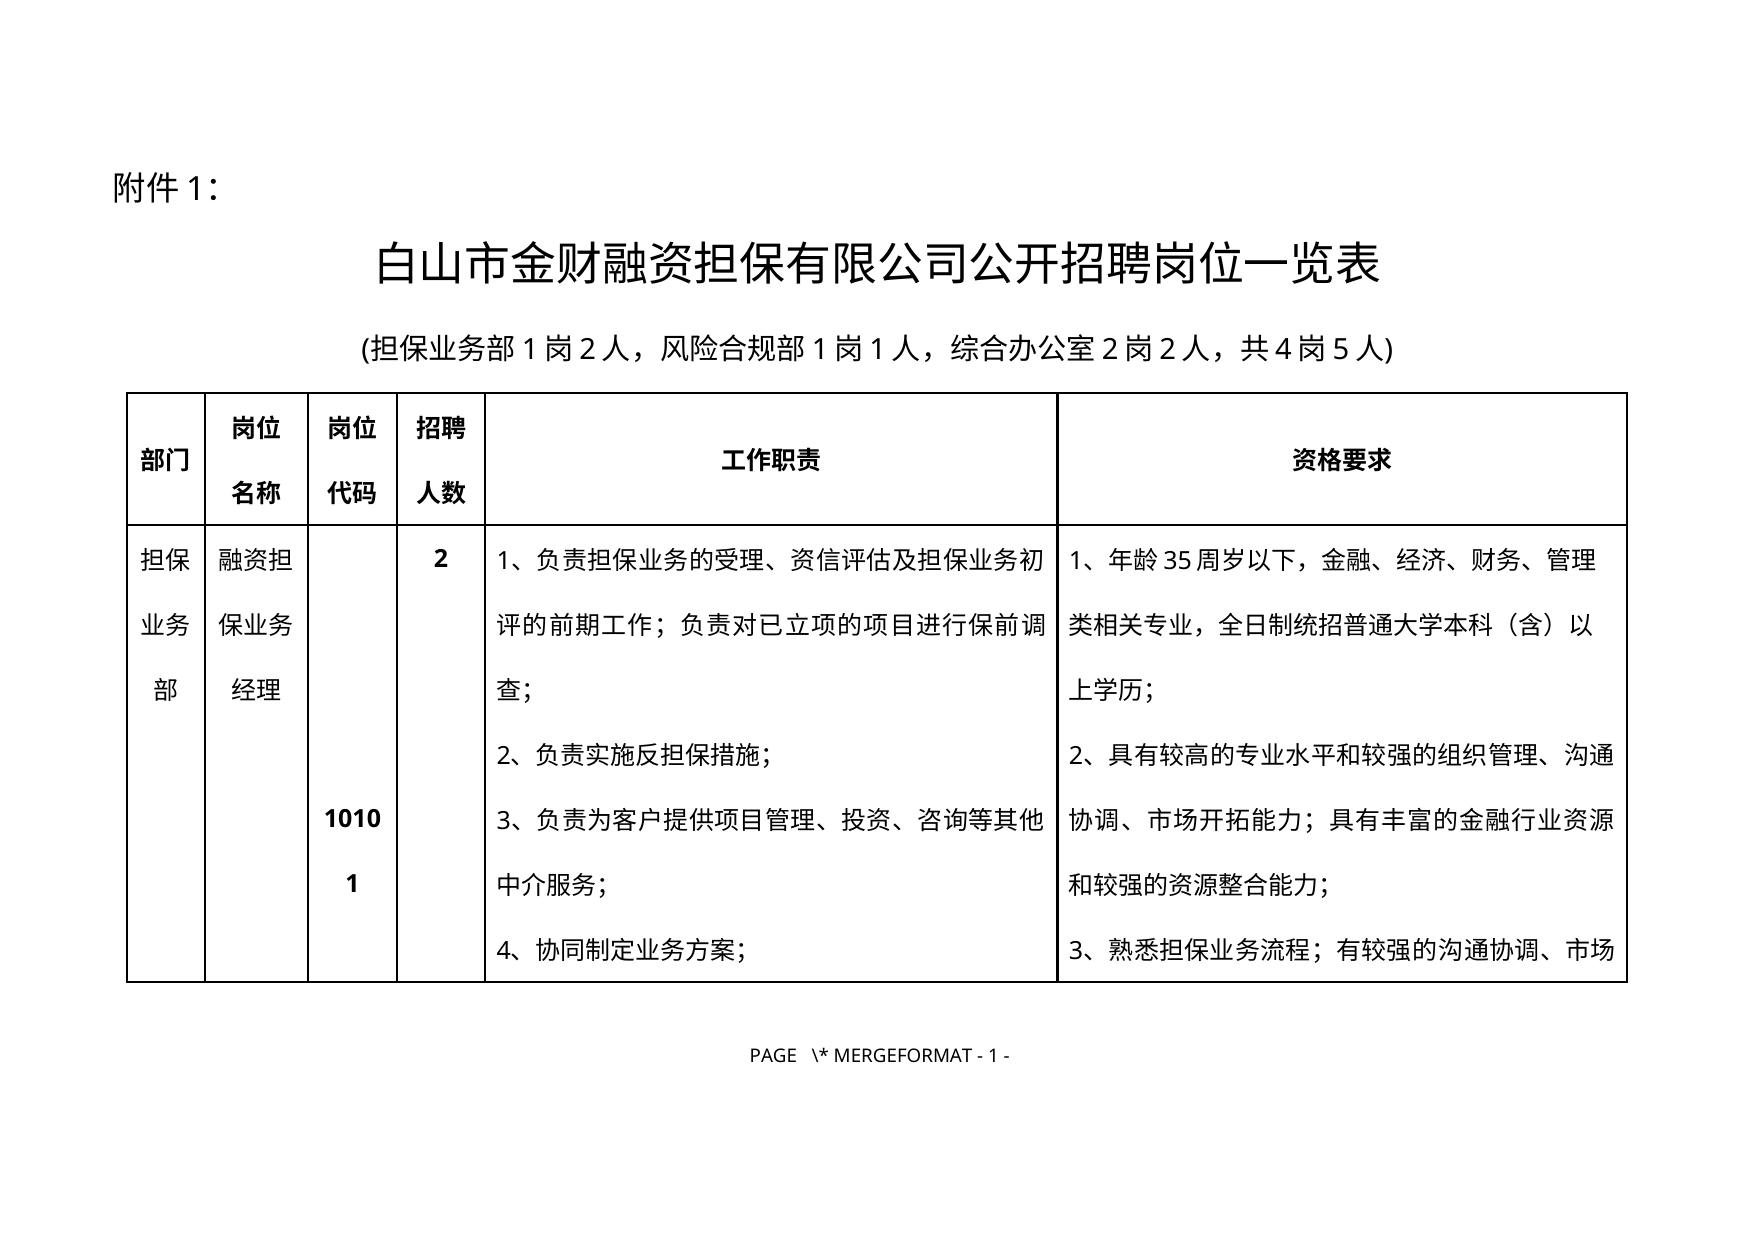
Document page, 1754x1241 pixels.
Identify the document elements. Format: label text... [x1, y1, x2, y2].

table_header 工作职责 [486, 394, 1056, 524]
table_cell 融资担保业务经理 [206, 526, 307, 981]
table_header 招聘人数 [398, 394, 484, 524]
text 附件1： [112, 154, 1641, 212]
table_cell 担保业务部 [128, 526, 204, 981]
table_cell 10101 [309, 526, 396, 981]
text 白山市金财融资担保有限公司公开招聘岗位一览表 [112, 233, 1641, 292]
table_header 岗位 代码 [309, 394, 396, 524]
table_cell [486, 526, 1056, 981]
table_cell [1059, 526, 1626, 981]
table_header 岗位 名称 [206, 394, 307, 524]
table_header 资格要求 [1059, 394, 1626, 524]
table_header 部门 [128, 394, 204, 524]
text (担保业务部1岗2人，风险合规部1岗1人，综合办公室2岗2人，共4岗5人) [112, 312, 1641, 371]
table_cell 2 [398, 526, 484, 981]
